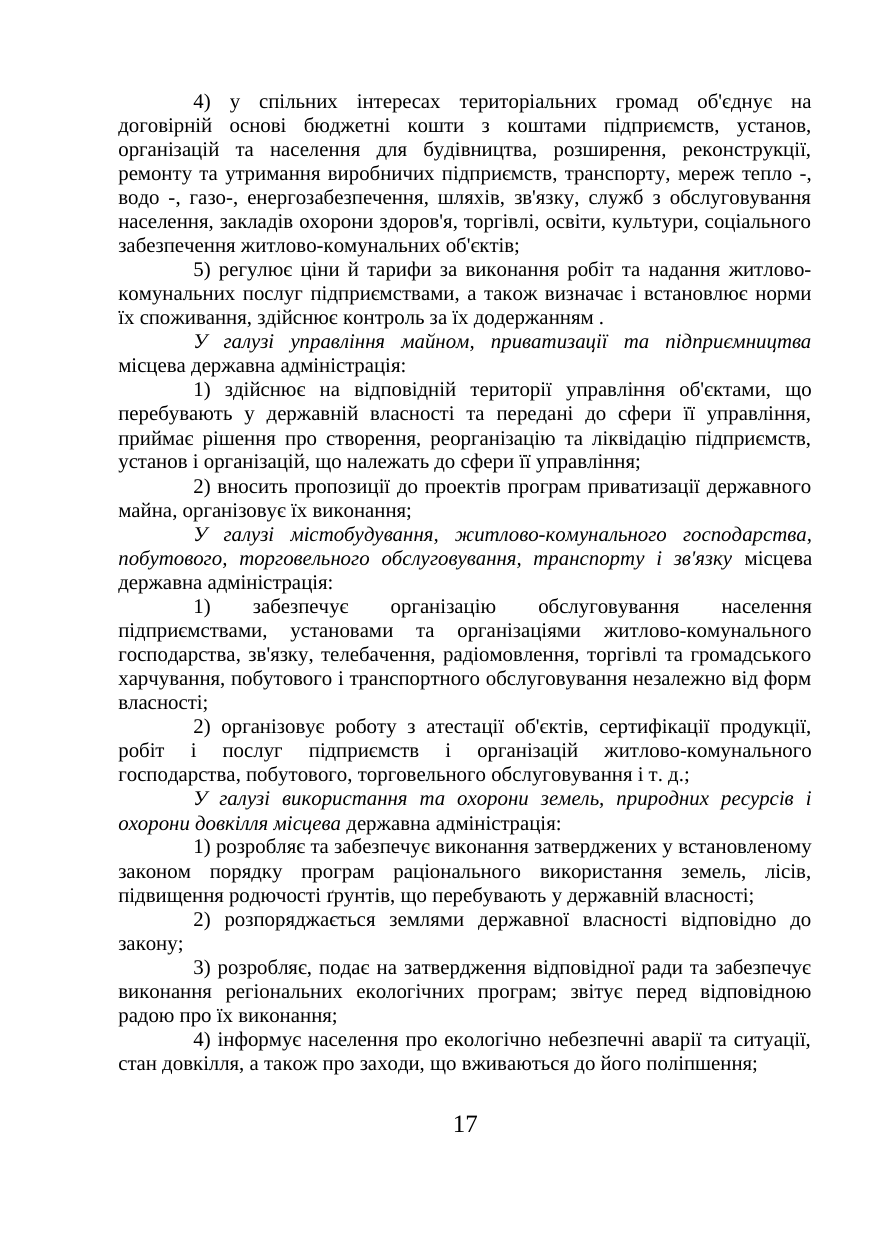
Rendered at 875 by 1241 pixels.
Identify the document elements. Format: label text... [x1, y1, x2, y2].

text 2) організовує роботу з атестації об'єктів, сертифікації продукції, робіт і послуг підприємств і організацій житлово-комунального господарства, побутового, торговельного обслуговування і т. д.; [118, 714, 812, 786]
text 5) регулює ціни й тарифи за виконання робіт та надання житлово-комунальних послуг підприємствами, а також визначає і встановлює норми їх споживання, здійснює контроль за їх додержанням . [118, 257, 812, 329]
text 2) розпоряджається землями державної власності відповідно до закону; [118, 907, 812, 955]
text У галузі містобудування, житлово-комунального господарства, побутового, торговельного обслуговування, транспорту і зв'язку місцева державна адміністрація: [118, 522, 812, 594]
text 1) розробляє та забезпечує виконання затверджених у встановленому законом порядку програм раціонального використання земель, лісів, підвищення родючості ґрунтів, що перебувають у державній власності; [118, 834, 812, 907]
text У галузі управління майном, приватизації та підприємництва місцева державна адміністрація: [118, 329, 812, 377]
text 4) у спільних інтересах територіальних громад об'єднує на договірній основі бюджетні кошти з коштами підприємств, установ, організацій та населення для будівництва, розширення, реконструкції, ремонту та утримання виробничих підприємств, транспорту, мереж тепло -, водо -, газо-, енергозабезпечення, шляхів, зв'язку, служб з обслуговування населення, закладів охорони здоров'я, торгівлі, освіти, культури, соціального забезпечення житлово-комунальних об'єктів; [118, 88, 812, 257]
text У галузі використання та охорони земель, природних ресурсів і охорони довкілля місцева державна адміністрація: [118, 786, 812, 834]
text 4) інформує населення про екологічно небезпечні аварії та ситуації, стан довкілля, а також про заходи, що вживаються до його поліпшення; [118, 1027, 812, 1075]
text 2) вносить пропозиції до проектів програм приватизації державного майна, організовує їх виконання; [118, 473, 812, 522]
text 1) здійснює на відповідній території управління об'єктами, що перебувають у державній власності та передані до сфери її управління, приймає рішення про створення, реорганізацію та ліквідацію підприємств, установ і організацій, що належать до сфери її управління; [118, 377, 812, 473]
text 1) забезпечує організацію обслуговування населення підприємствами, установами та організаціями житлово-комунального господарства, зв'язку, телебачення, радіомовлення, торгівлі та громадського харчування, побутового і транспортного обслуговування незалежно від форм власності; [118, 594, 812, 714]
text 3) розробляє, подає на затвердження відповідної ради та забезпечує виконання регіональних екологічних програм; звітує перед відповідною радою про їх виконання; [118, 955, 812, 1027]
